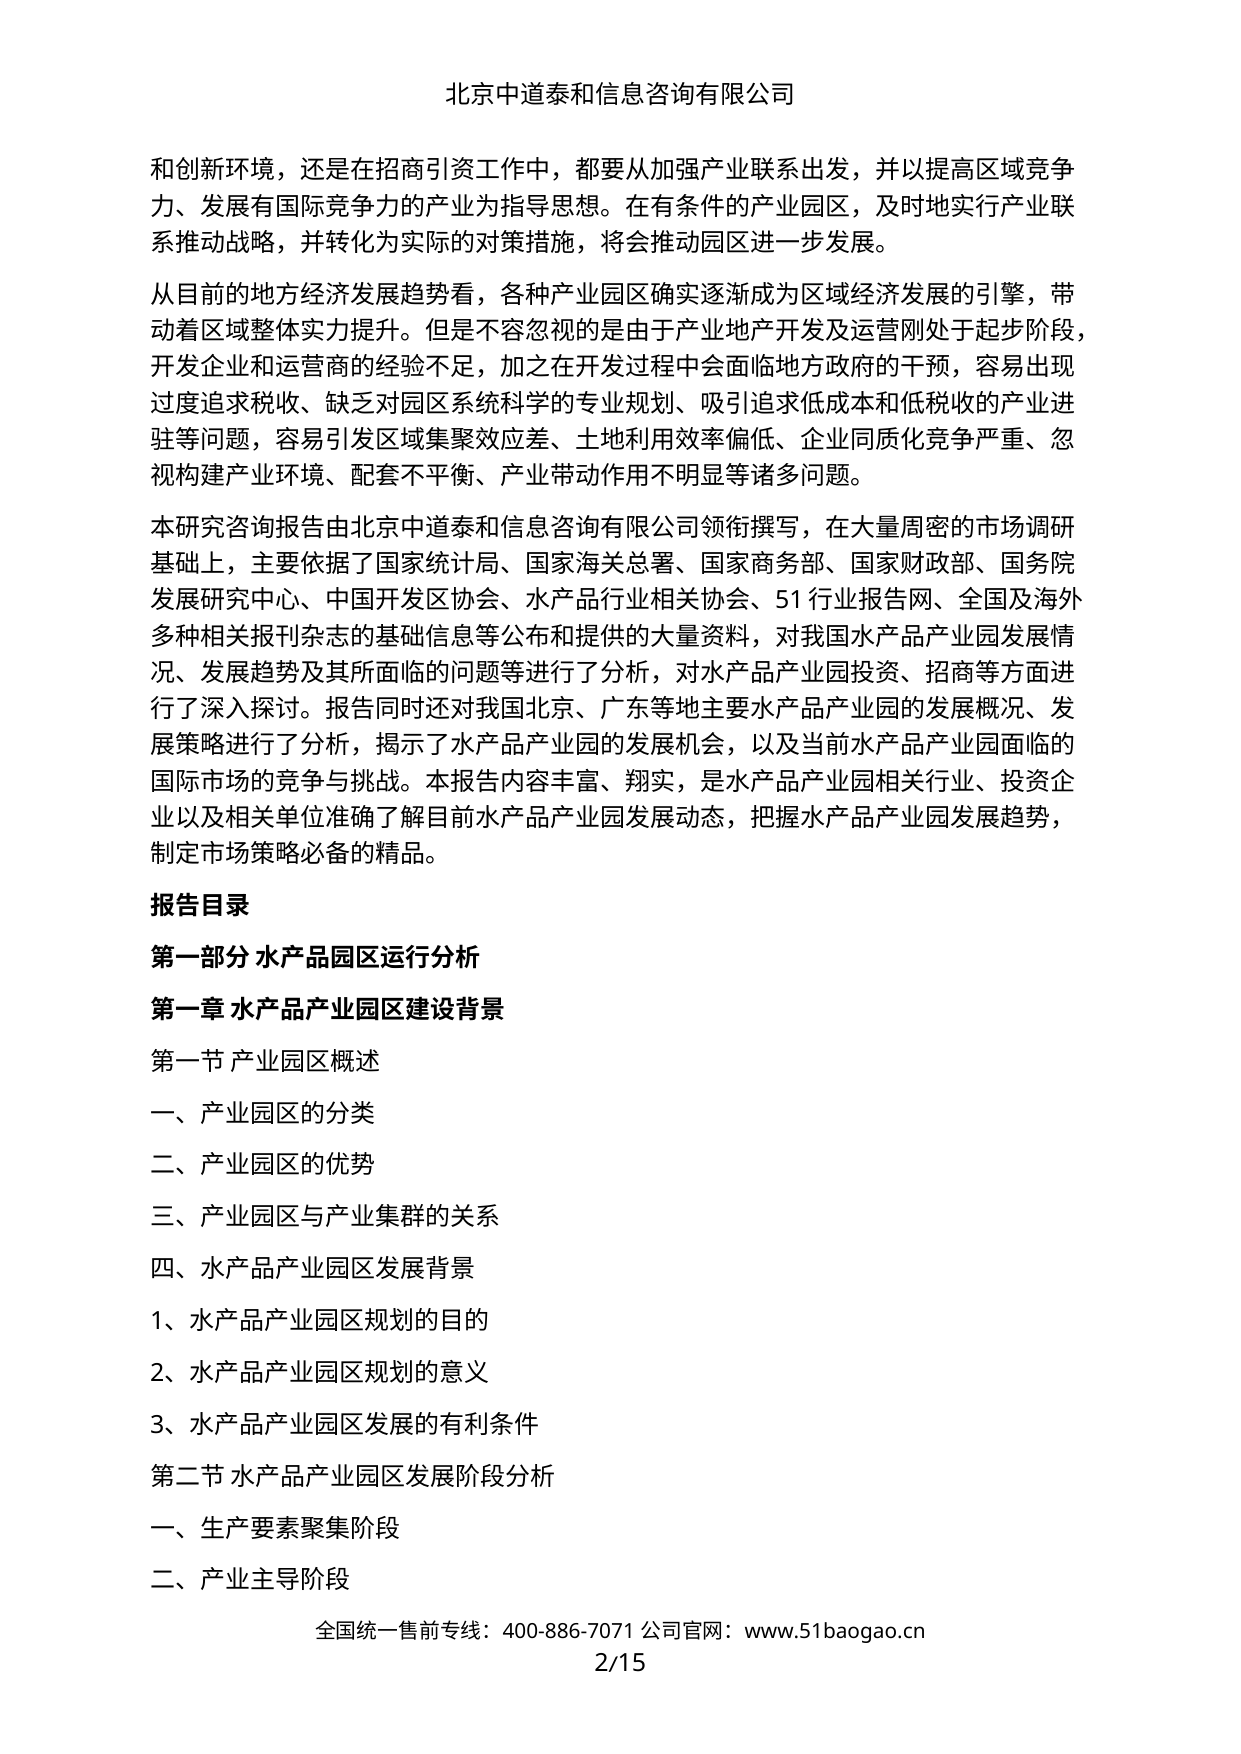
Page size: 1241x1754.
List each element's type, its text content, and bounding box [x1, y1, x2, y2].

text 第一部分 水产品园区运行分析 [150, 937, 1090, 974]
text 从目前的地方经济发展趋势看，各种产业园区确实逐渐成为区域经济发展的引擎，带动着区域整体实力提升。但是不容忽视的是由于产业地产开发及运营刚处于起步阶段，开发企业和运营商的经验不足，加之在开发过程中会面临地方政府的干预，容易出现过度追求税收、缺乏对园区系统科学的专业规划、吸引追求低成本和低税收的产业进驻等问题，容易引发区域集聚效应差、土地利用效率偏低、企业同质化竞争严重、忽视构建产业环境、配套不平衡、产业带动作用不明显等诸多问题。 [150, 274, 1090, 492]
text 3、水产品产业园区发展的有利条件 [150, 1404, 1090, 1441]
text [150, 150, 1090, 259]
text 第一章 水产品产业园区建设背景 [150, 989, 1090, 1026]
text 本研究咨询报告由北京中道泰和信息咨询有限公司领衔撰写，在大量周密的市场调研基础上，主要依据了国家统计局、国家海关总署、国家商务部、国家财政部、国务院发展研究中心、中国开发区协会、水产品行业相关协会、51行业报告网、全国及海外多种相关报刊杂志的基础信息等公布和提供的大量资料，对我国水产品产业园发展情况、发展趋势及其所面临的问题等进行了分析，对水产品产业园投资、招商等方面进行了深入探讨。报告同时还对我国北京、广东等地主要水产品产业园的发展概况、发展策略进行了分析，揭示了水产品产业园的发展机会，以及当前水产品产业园面临的国际市场的竞争与挑战。本报告内容丰富、翔实，是水产品产业园相关行业、投资企业以及相关单位准确了解目前水产品产业园发展动态，把握水产品产业园发展趋势，制定市场策略必备的精品。 [150, 507, 1090, 870]
text 一、生产要素聚集阶段 [150, 1508, 1090, 1544]
text 1、水产品产业园区规划的目的 [150, 1301, 1090, 1337]
text 第一节 产业园区概述 [150, 1041, 1090, 1077]
text 四、水产品产业园区发展背景 [150, 1249, 1090, 1285]
text 第二节 水产品产业园区发展阶段分析 [150, 1456, 1090, 1492]
text 报告目录 [150, 886, 1090, 922]
text 三、产业园区与产业集群的关系 [150, 1197, 1090, 1233]
text 二、产业园区的优势 [150, 1145, 1090, 1181]
text 2、水产品产业园区规划的意义 [150, 1352, 1090, 1389]
text 一、产业园区的分类 [150, 1093, 1090, 1129]
text 二、产业主导阶段 [150, 1560, 1090, 1596]
